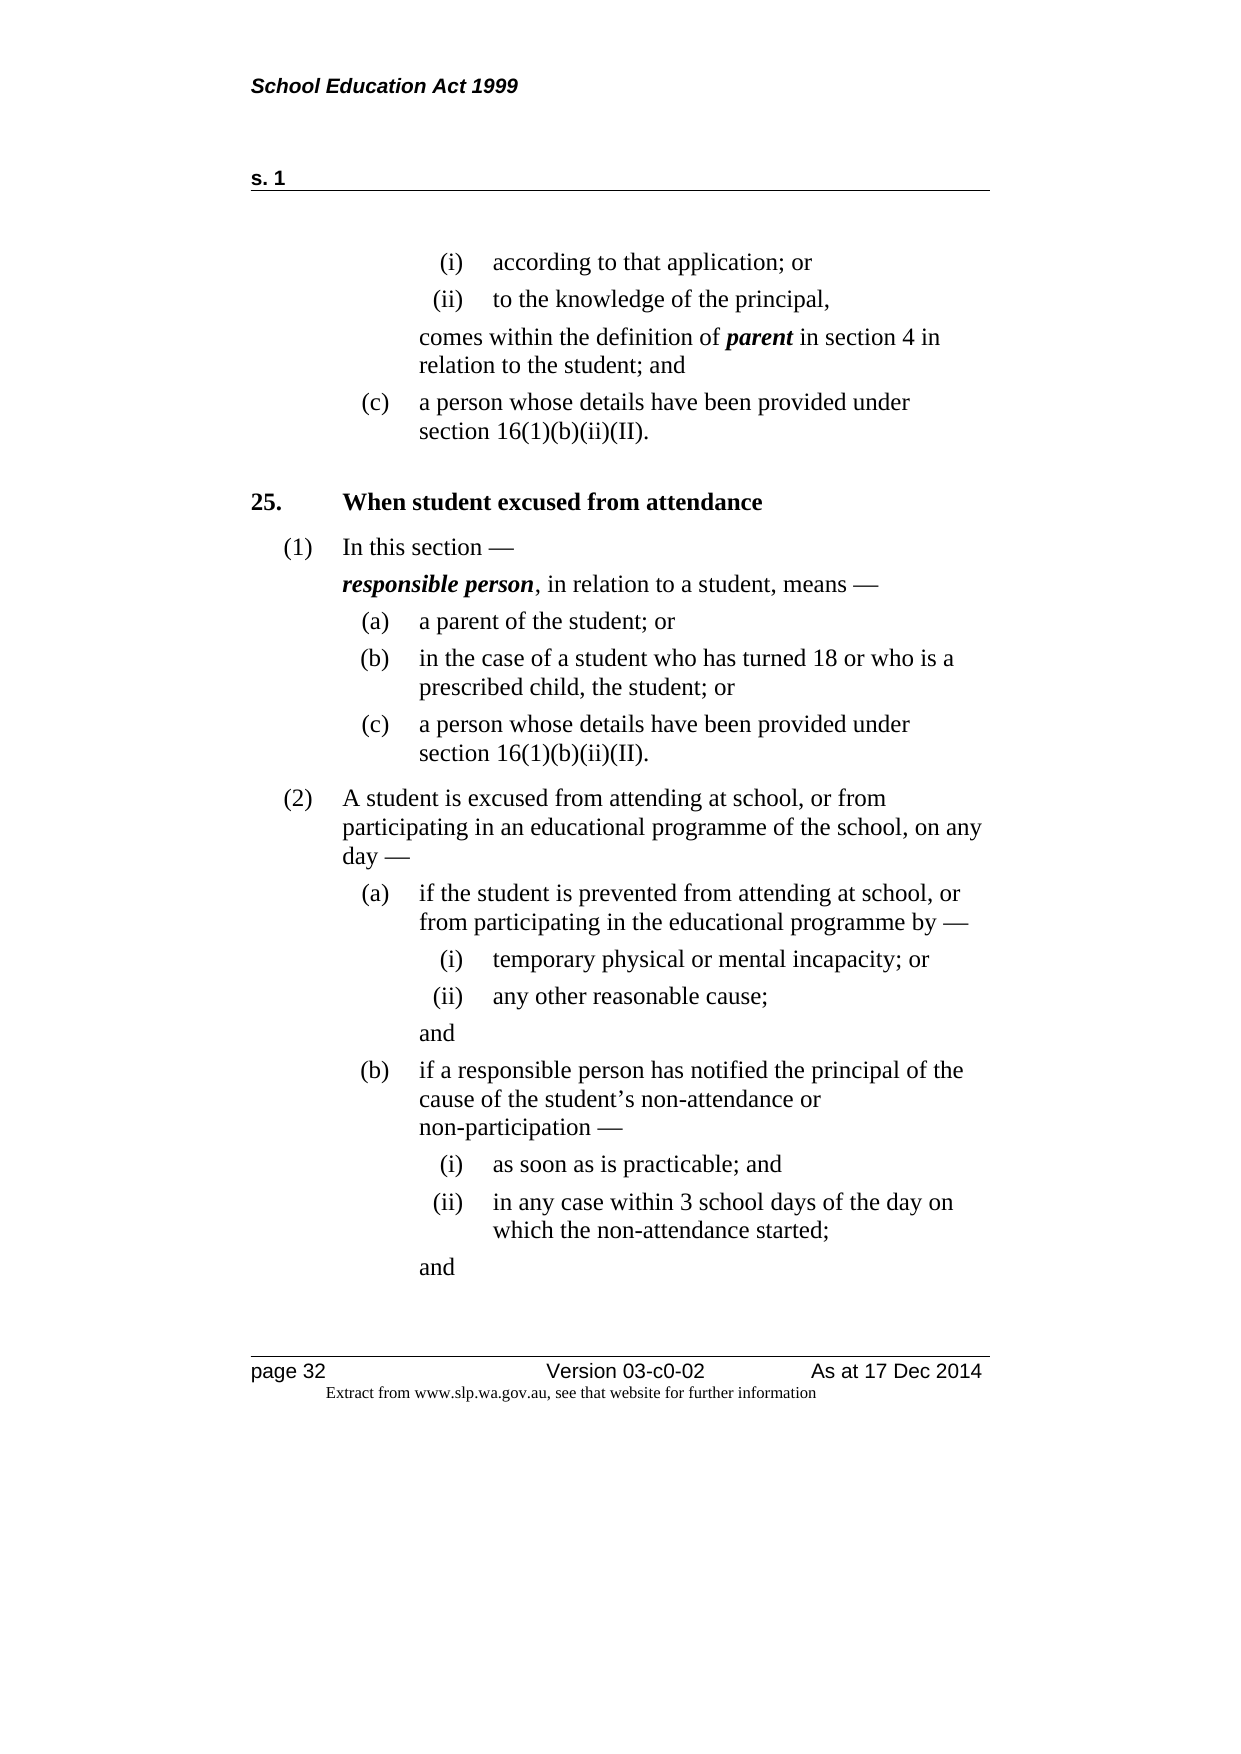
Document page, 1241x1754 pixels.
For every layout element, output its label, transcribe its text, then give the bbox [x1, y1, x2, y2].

text (c) a person whose details have been provided under section 16(1)(b)(ii)(II). [251, 709, 990, 767]
text (ii) any other reasonable cause; [251, 981, 990, 1009]
text (a) a parent of the student; or [251, 606, 990, 635]
text and [251, 1018, 990, 1047]
text and [251, 1252, 990, 1281]
text (i) according to that application; or [251, 247, 990, 276]
text (b) in the case of a student who has turned 18 or who is a prescribed child, the student; or [251, 643, 990, 701]
text (ii) to the knowledge of the principal, [251, 284, 990, 313]
text (2) A student is excused from attending at school, or from participating in an educational programme of the school, on any day — [251, 783, 990, 869]
text (a) if the student is prevented from attending at school, or from participating in the educational programme by — [251, 878, 990, 935]
text (1) In this section — [251, 532, 990, 561]
subtitle 25. When student excused from attendance [251, 487, 990, 515]
text (c) a person whose details have been provided under section 16(1)(b)(ii)(II). [251, 387, 990, 445]
text (i) as soon as is practicable; and [251, 1149, 990, 1178]
text responsible person, in relation to a student, means — [251, 569, 990, 598]
text (b) if a responsible person has notified the principal of the cause of the student’s non-attendance or non-participation — [251, 1055, 990, 1141]
text (ii) in any case within 3 school days of the day on which the non-attendance started; [251, 1187, 990, 1244]
text (i) temporary physical or mental incapacity; or [251, 944, 990, 972]
text comes within the definition of parent in section 4 in relation to the student; and [251, 322, 990, 379]
